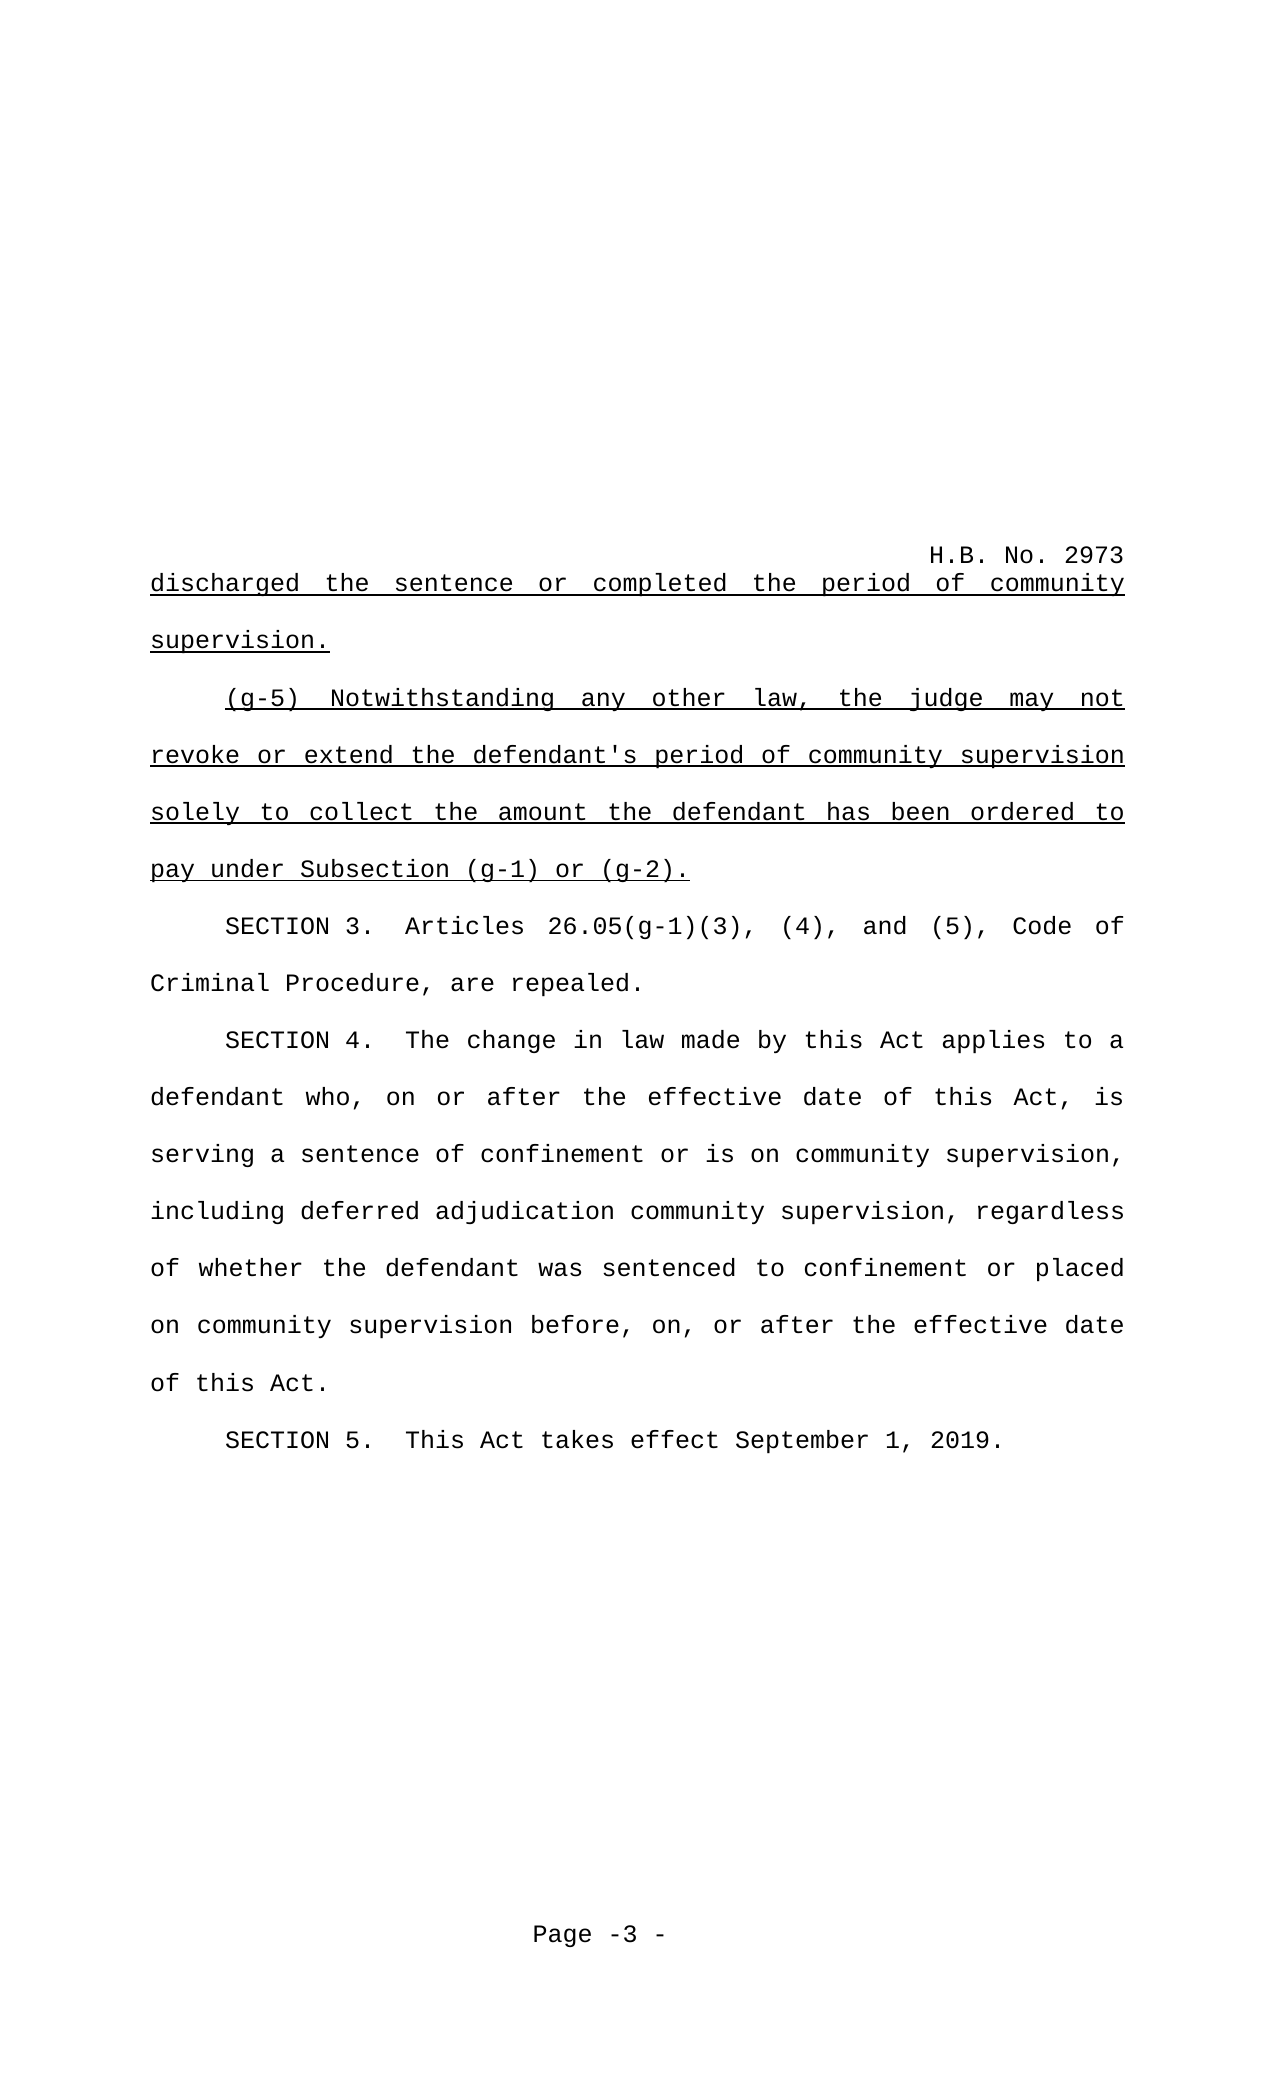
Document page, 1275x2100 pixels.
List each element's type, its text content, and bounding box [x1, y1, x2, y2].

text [150, 571, 1125, 594]
text SECTION 5. This Act takes effect September 1, 2019. [150, 1427, 1125, 1456]
text (g-5) Notwithstanding any other law, the judge may not revoke or extend the defendant's period of community supervision solely to collect the amount the defendant has been ordered to pay under Subsection (g-1) or (g-2). [150, 767, 1125, 822]
text (g-5) Notwithstanding any other law, the judge may not revoke or extend the defendant's period of community supervision solely to collect the amount the defendant has been ordered to pay under Subsection (g-1) or (g-2). [150, 824, 1125, 885]
text (g-5) Notwithstanding any other law, the judge may not revoke or extend the defendant's period of community supervision solely to collect the amount the defendant has been ordered to pay under Subsection (g-1) or (g-2). [150, 685, 1125, 765]
text SECTION 4. The change in law made by this Act applies to a defendant who, on or after the effective date of this Act, is serving a sentence of confinement or is on community supervision, including deferred adjudication community supervision, regardless of whether the defendant was sentenced to confinement or placed on community supervision before, on, or after the effective date of this Act. [150, 1027, 1125, 1398]
text SECTION 3. Articles 26.05(g-1)(3), (4), and (5), Code of Criminal Procedure, are repealed. [150, 913, 1125, 999]
